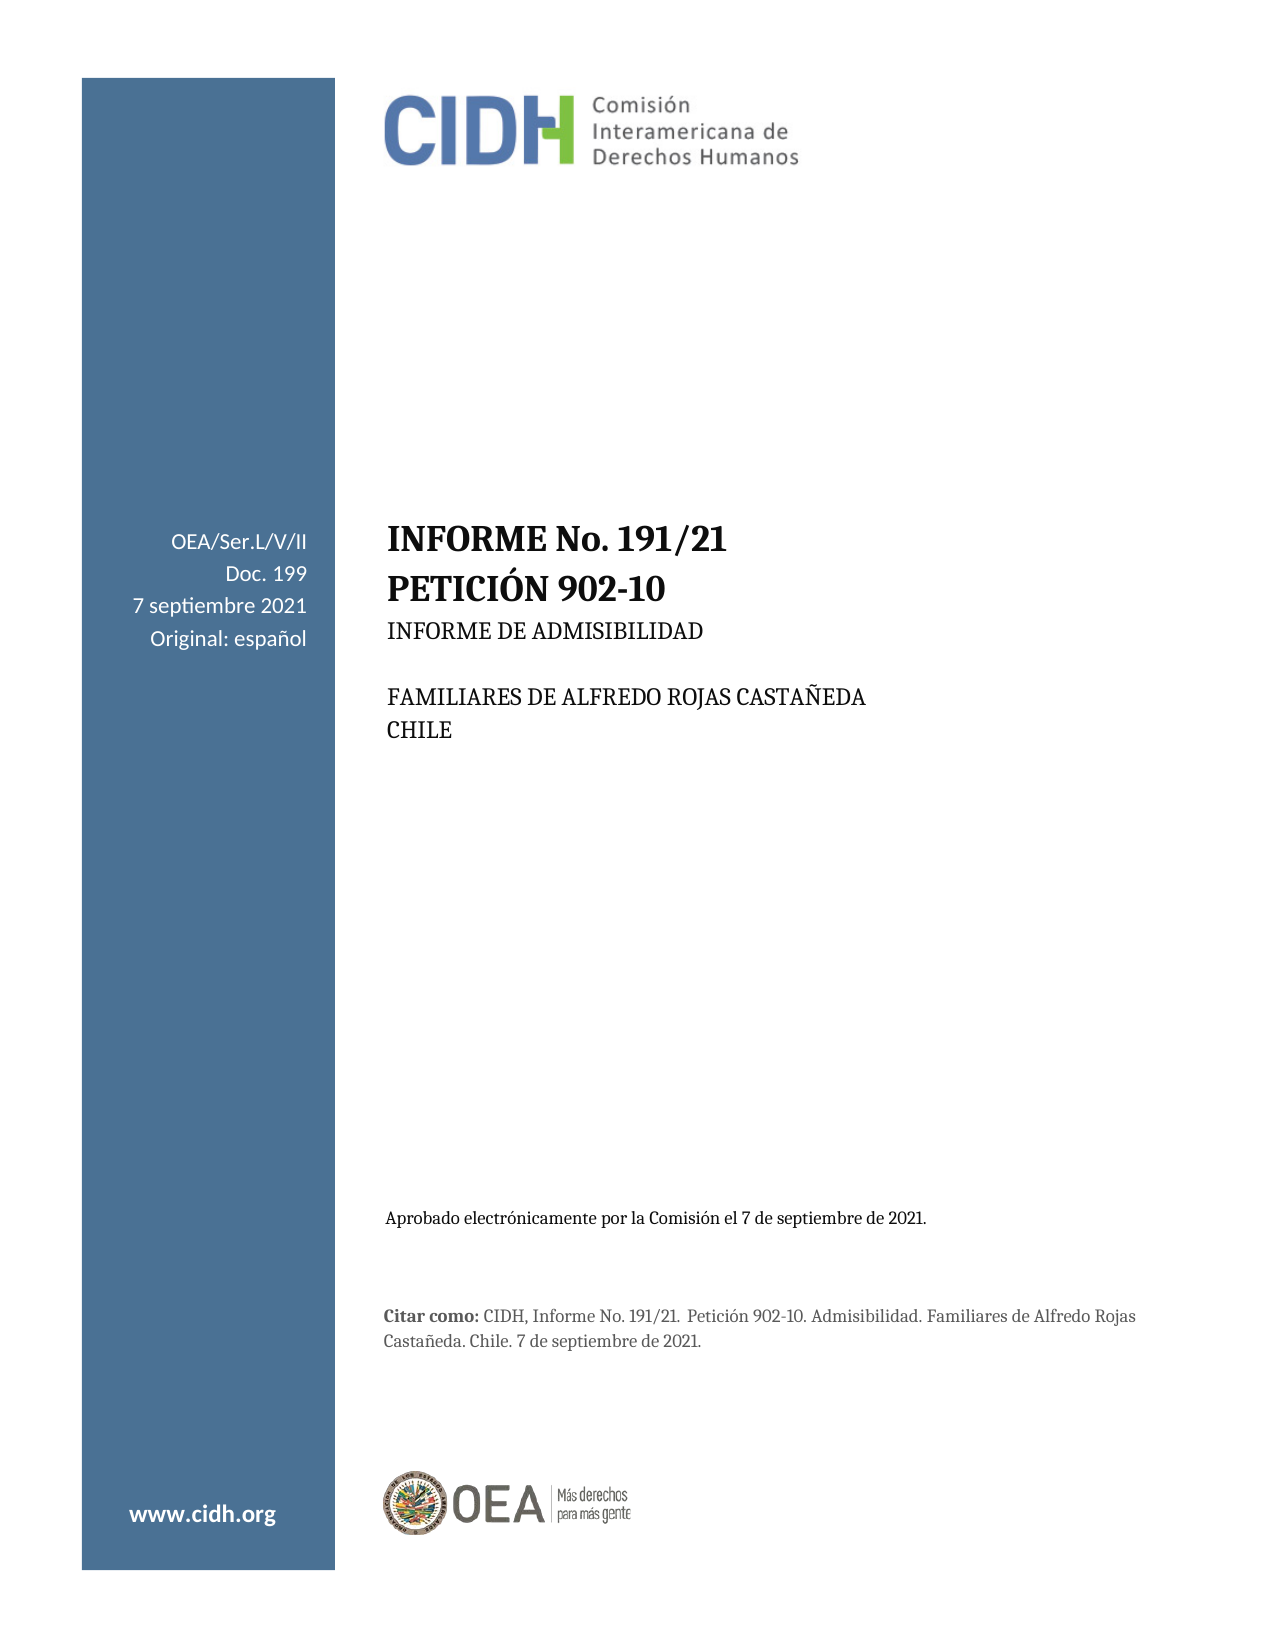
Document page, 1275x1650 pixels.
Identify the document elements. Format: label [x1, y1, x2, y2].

picture [383, 1471, 631, 1535]
picture [375, 87, 810, 172]
